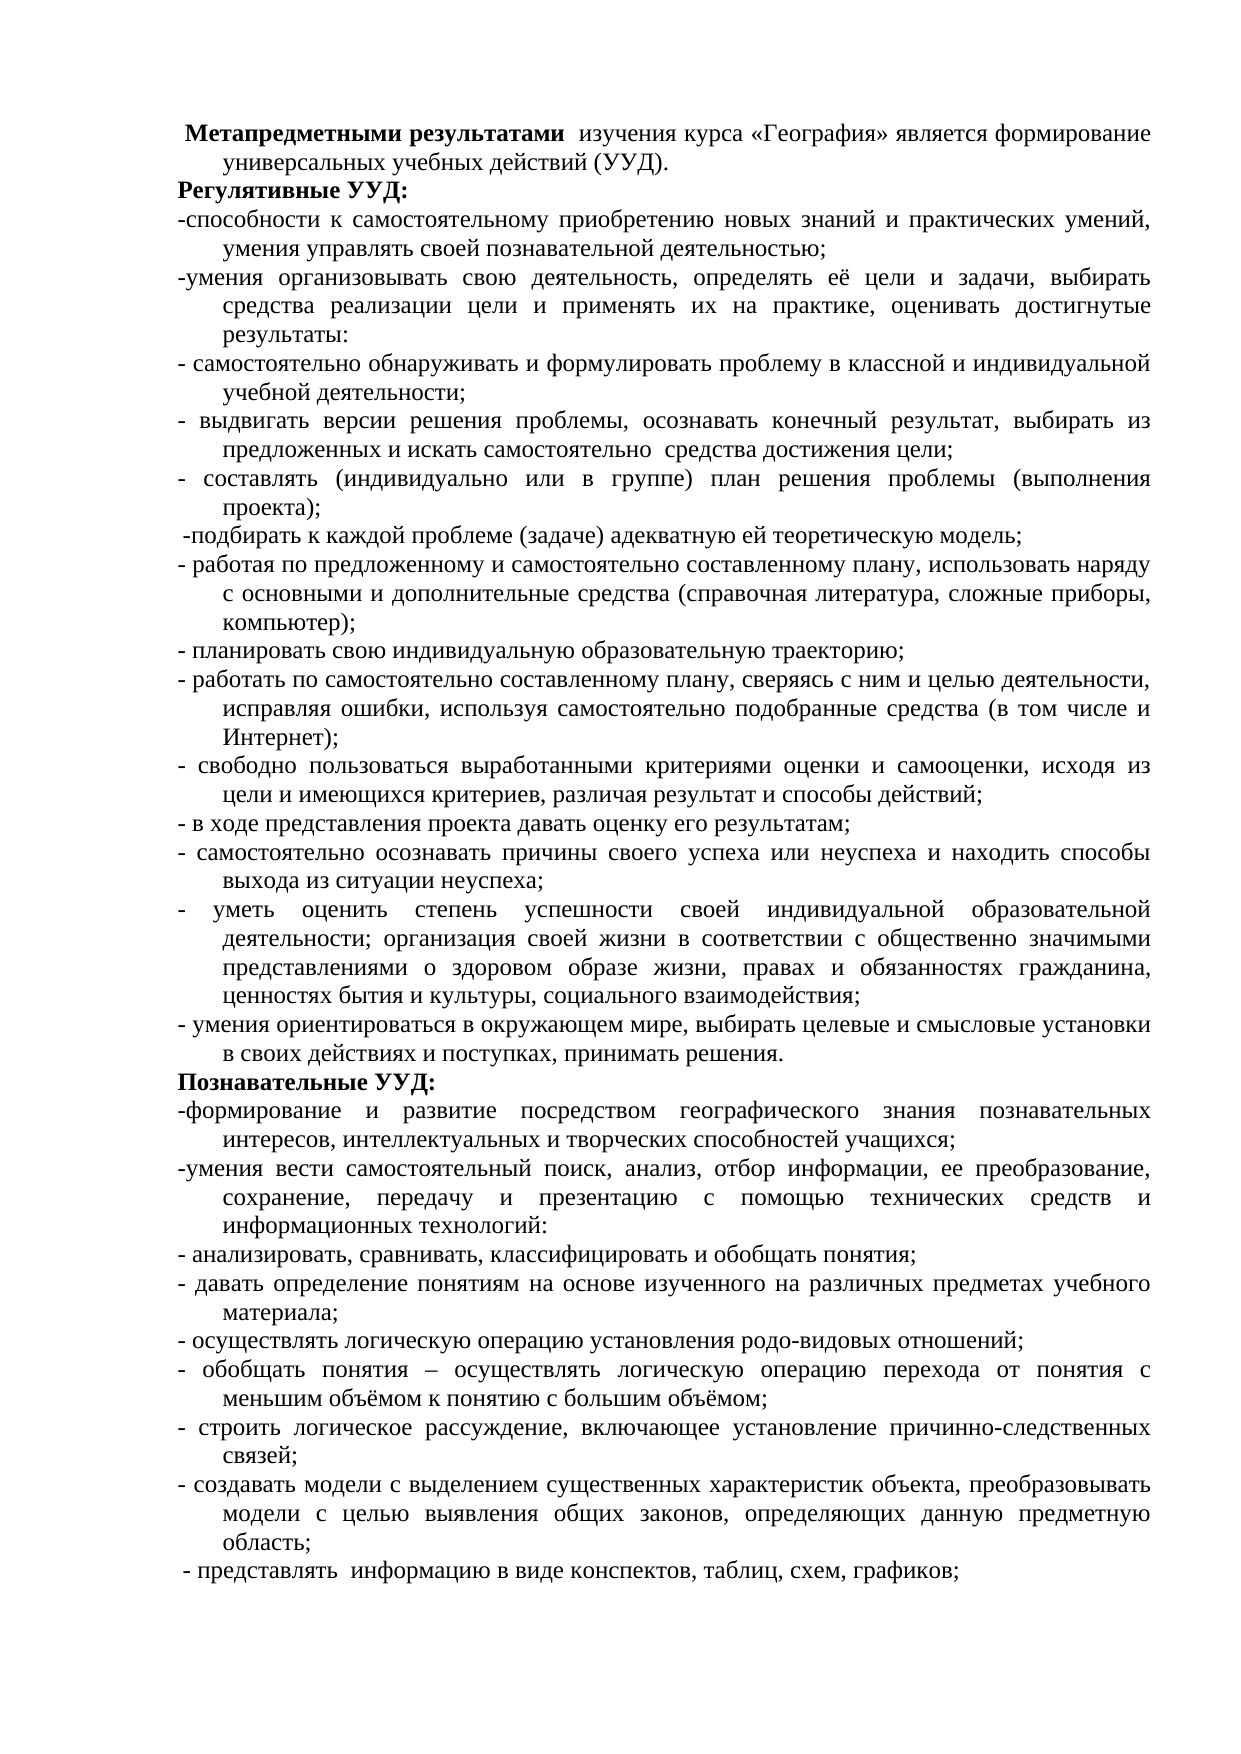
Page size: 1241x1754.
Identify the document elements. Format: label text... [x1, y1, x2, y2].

list - создавать модели с выделением существенных характеристик объекта, преобразовывать модели с целью выявления общих законов, определяющих данную предметную область; [177, 1469, 1152, 1556]
list -умения вести самостоятельный поиск, анализ, отбор информации, ее преобразование, сохранение, передачу и презентацию с помощью технических средств и информационных технологий: [177, 1153, 1152, 1239]
list - самостоятельно осознавать причины своего успеха или неуспеха и находить способы выхода из ситуации неуспеха; [177, 837, 1152, 894]
list Познавательные УУД: [177, 1067, 1152, 1096]
list -формирование и развитие посредством географического знания познавательных интересов, интеллектуальных и творческих способностей учащихся; [177, 1096, 1152, 1153]
list - свободно пользоваться выработанными критериями оценки и самооценки, исходя из цели и имеющихся критериев, различая результат и способы действий; [177, 751, 1152, 808]
list -умения организовывать свою деятельность, определять её цели и задачи, выбирать средства реализации цели и применять их на практике, оценивать достигнутые результаты: [177, 262, 1152, 348]
list - анализировать, сравнивать, классифицировать и обобщать понятия; [177, 1239, 1152, 1268]
list - обобщать понятия – осуществлять логическую операцию перехода от понятия с меньшим объёмом к понятию с большим объёмом; [177, 1354, 1152, 1412]
list - составлять (индивидуально или в группе) план решения проблемы (выполнения проекта); [177, 463, 1152, 521]
list - представлять информацию в виде конспектов, таблиц, схем, графиков; [177, 1556, 1152, 1584]
list Регулятивные УУД: [177, 176, 1152, 204]
list - работая по предложенному и самостоятельно составленному плану, использовать наряду с основными и дополнительные средства (справочная литература, сложные приборы, компьютер); [177, 549, 1152, 636]
list - строить логическое рассуждение, включающее установление причинно-следственных связей; [177, 1412, 1152, 1469]
list -способности к самостоятельному приобретению новых знаний и практических умений, умения управлять своей познавательной деятельностью; [177, 204, 1152, 262]
list - самостоятельно обнаруживать и формулировать проблему в классной и индивидуальной учебной деятельности; [177, 348, 1152, 406]
list - работать по самостоятельно составленному плану, сверяясь с ним и целью деятельности, исправляя ошибки, используя самостоятельно подобранные средства (в том числе и Интернет); [177, 664, 1152, 751]
list - осуществлять логическую операцию установления родо-видовых отношений; [177, 1326, 1152, 1354]
list - планировать свою индивидуальную образовательную траекторию; [177, 636, 1152, 664]
list - давать определение понятиям на основе изученного на различных предметах учебного материала; [177, 1268, 1152, 1326]
list - выдвигать версии решения проблемы, осознавать конечный результат, выбирать из предложенных и искать самостоятельно средства достижения цели; [177, 406, 1152, 463]
list - в ходе представления проекта давать оценку его результатам; [177, 808, 1152, 837]
list - умения ориентироваться в окружающем мире, выбирать целевые и смысловые установки в своих действиях и поступках, принимать решения. [177, 1009, 1152, 1067]
list Метапредметными результатами изучения курса «География» является формирование универсальных учебных действий (УУД). [177, 118, 1152, 176]
list - уметь оценить степень успешности своей индивидуальной образовательной деятельности; организация своей жизни в соответствии с общественно значимыми представлениями о здоровом образе жизни, правах и обязанностях гражданина, ценностях бытия и культуры, социального взаимодействия; [177, 894, 1152, 1009]
list -подбирать к каждой проблеме (задаче) адекватную ей теоретическую модель; [177, 521, 1152, 549]
